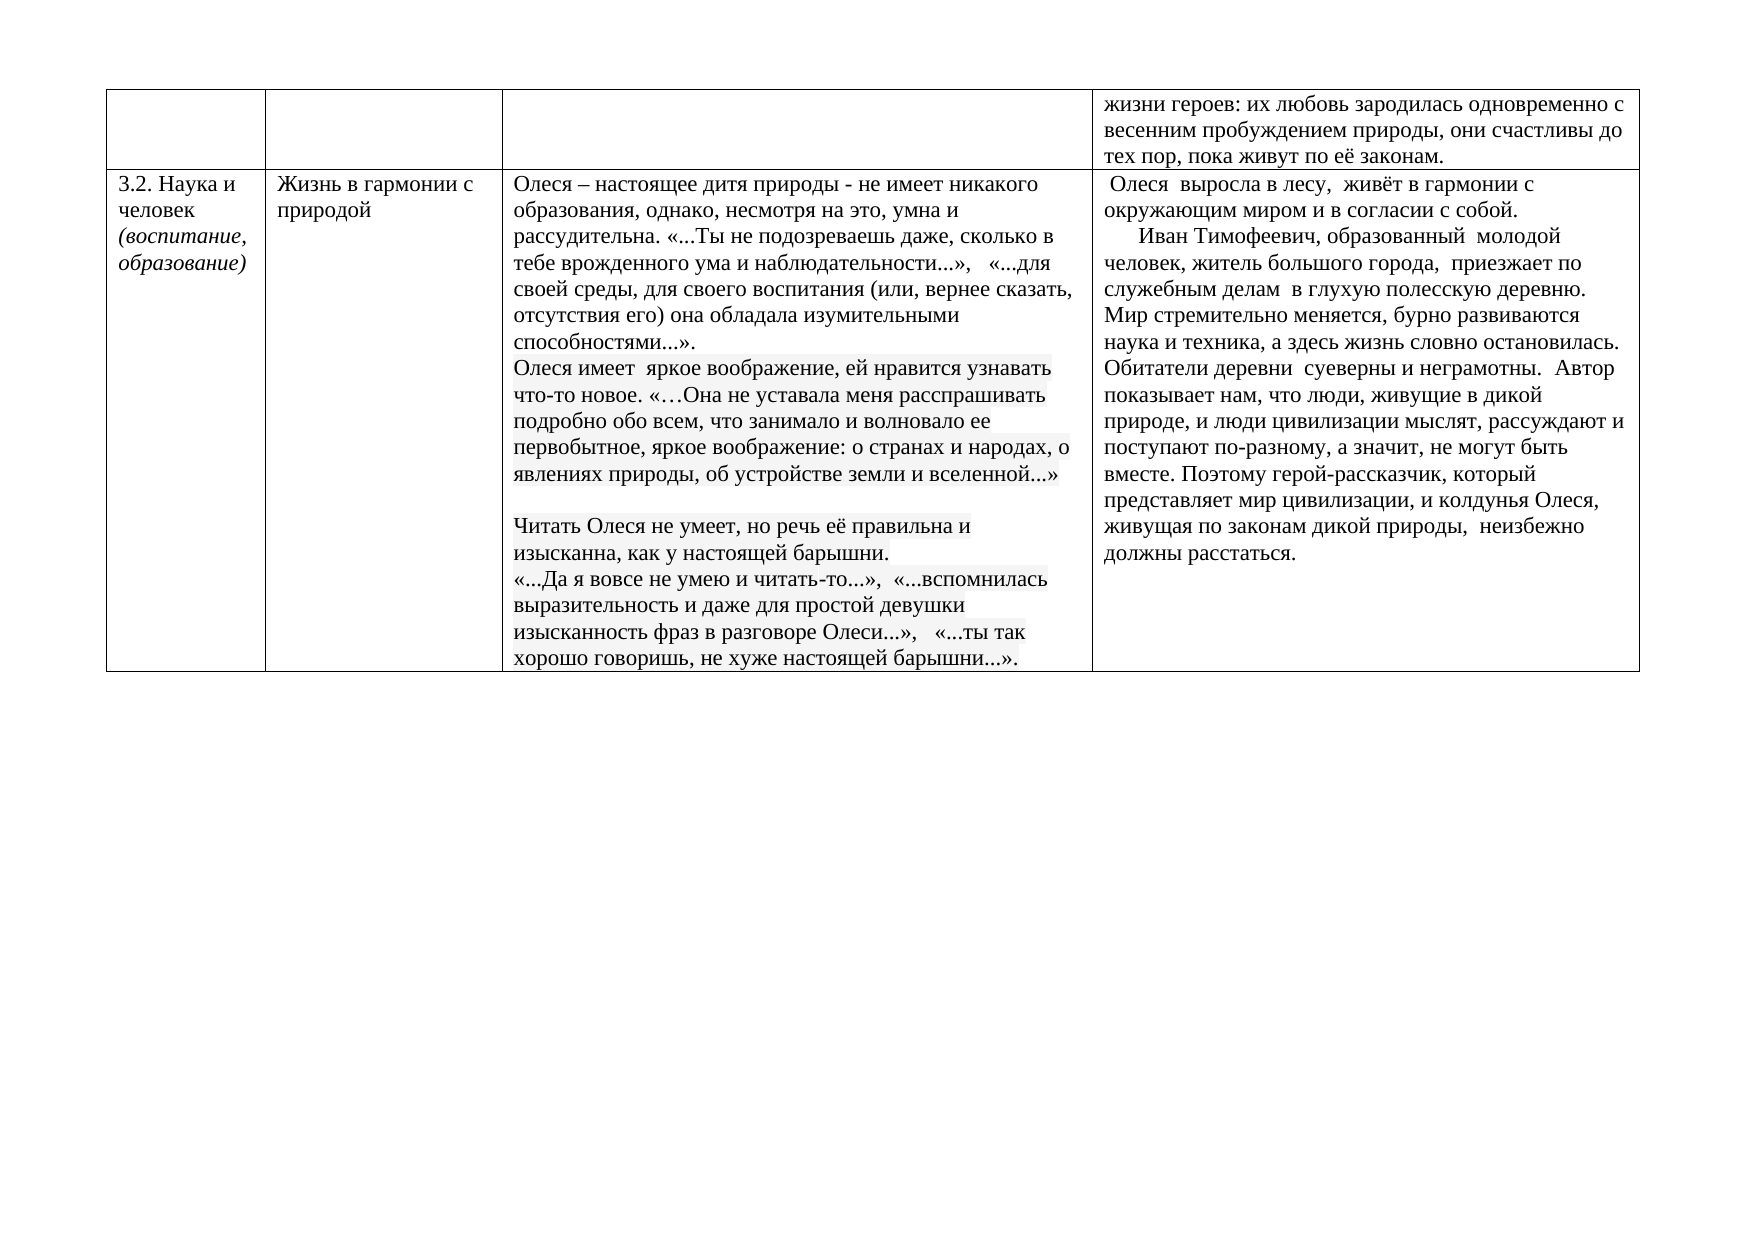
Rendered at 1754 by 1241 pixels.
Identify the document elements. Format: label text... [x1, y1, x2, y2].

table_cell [107, 90, 265, 169]
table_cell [266, 90, 502, 169]
table_cell Олеся выросла в лесу, живёт в гармонии с окружающим миром и в согласии с собой. Иван Тимофеевич, образованный молодой человек, житель большого города, приезжает по служебным делам в глухую полесскую деревню. Мир стремительно меняется, бурно развиваются наука и техника, а здесь жизнь словно остановилась. Обитатели деревни суеверны и неграмотны. Автор показывает нам, что люди, живущие в дикой природе, и люди цивилизации мыслят, рассуждают и поступают по-разному, а значит, не могут быть вместе. Поэтому герой-рассказчик, который представляет мир цивилизации, и колдунья Олеся, живущая по законам дикой природы, неизбежно должны расстаться. [1093, 170, 1639, 671]
table_cell Жизнь в гармонии с природой [266, 170, 502, 671]
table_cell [1093, 90, 1639, 169]
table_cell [503, 90, 1092, 169]
table_cell 3.2. Наука и человек (воспитание, образование) [107, 170, 265, 671]
table_cell Олеся – настоящее дитя природы - не имеет никакого образования, однако, несмотря на это, умна и рассудительна. «...Ты не подозреваешь даже, сколько в тебе врожденного ума и наблюдательности...», «...для своей среды, для своего воспитания (или, вернее сказать, отсутствия его) она обладала изумительными способностями...». Олеся имеет яркое воображение, ей нравится узнавать что-то новое. «…Она не уставала меня расспрашивать подробно обо всем, что занимало и волновало ее первобытное, яркое воображение: о странах и народах, о явлениях природы, об устройстве земли и вселенной...» Читать Олеся не умеет, но речь её правильна и изысканна, как у настоящей барышни. «...Да я вовсе не умею и читать-то...», «...вспомнилась выразительность и даже для простой девушки изысканность фраз в разговоре Олеси...», «...ты так хорошо говоришь, не хуже настоящей барышни...». [503, 170, 1092, 671]
